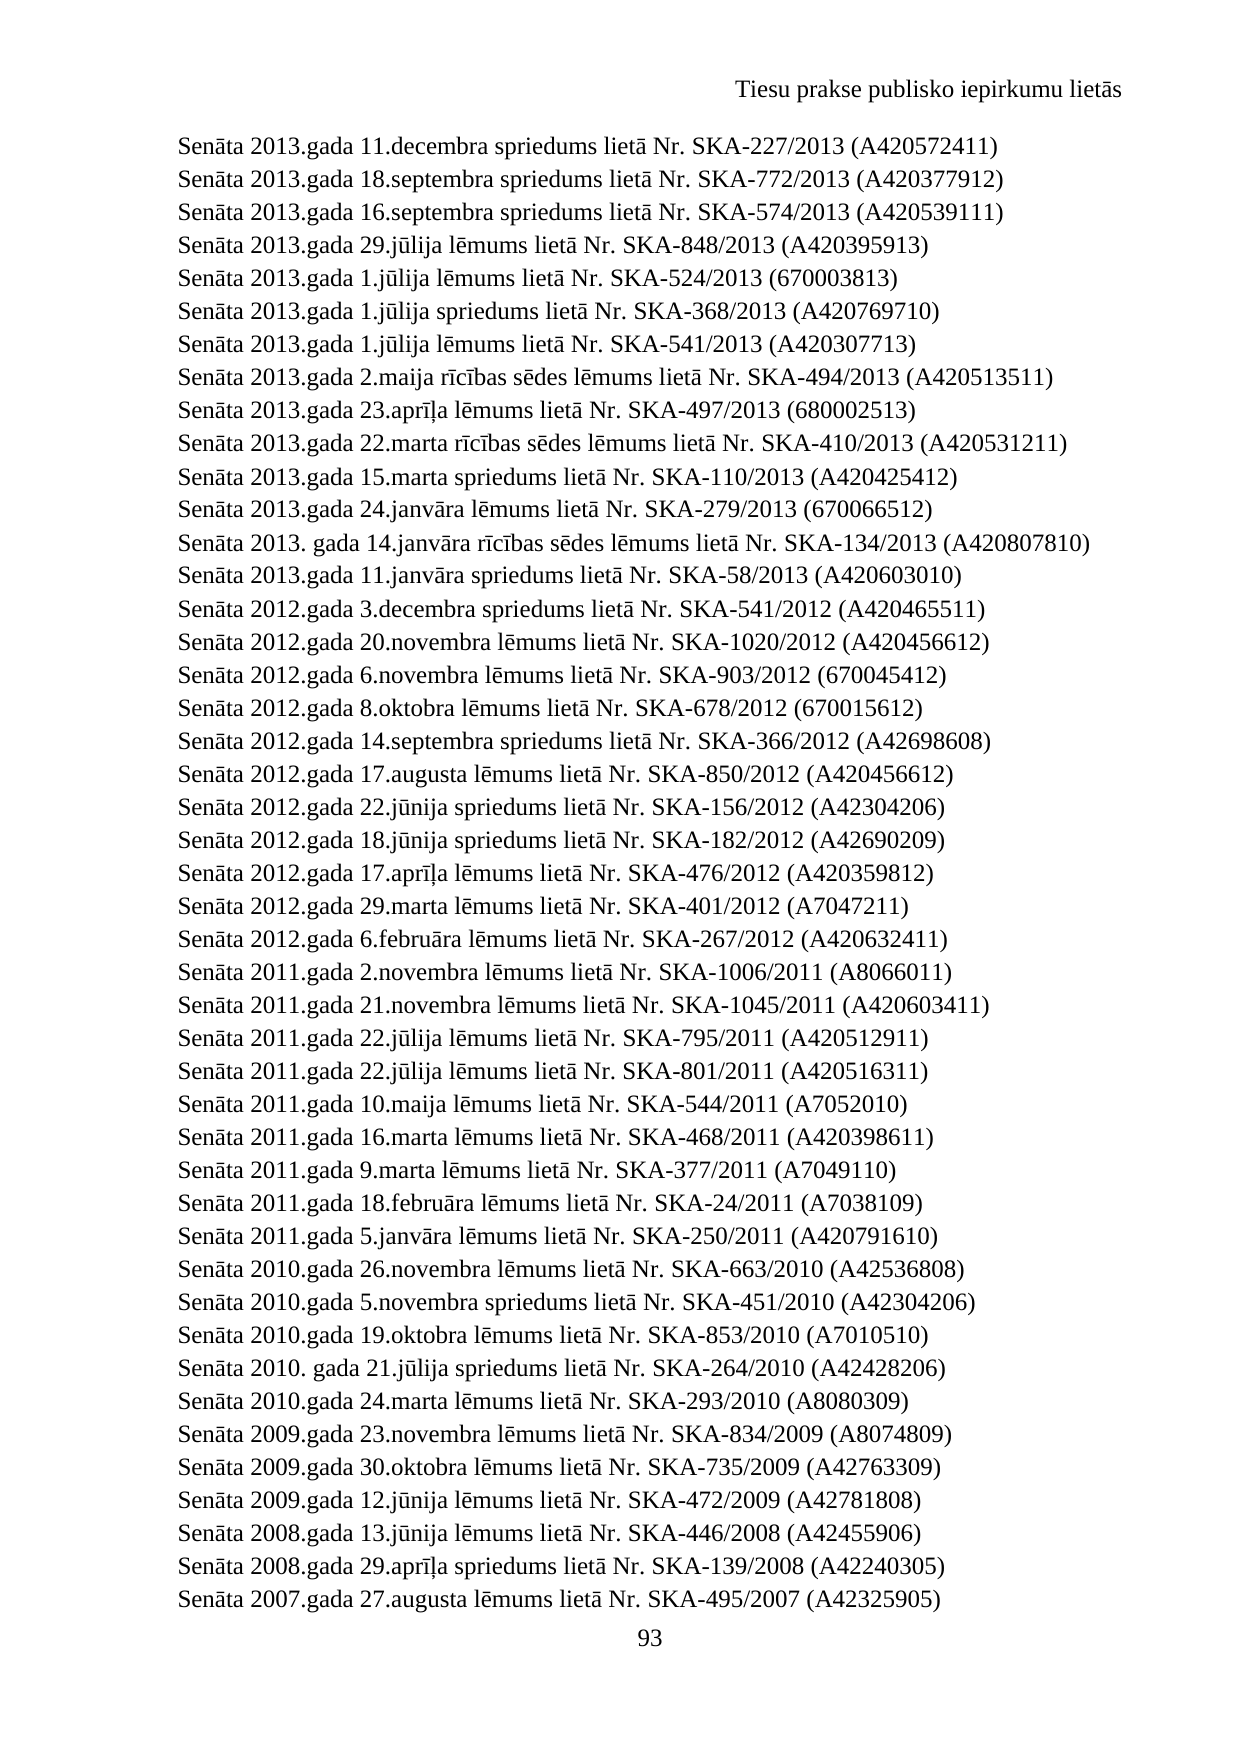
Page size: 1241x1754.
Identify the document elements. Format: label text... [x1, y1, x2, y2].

text Senāta 2010.gada 5.novembra spriedums lietā Nr. SKA-451/2010 (A42304206) [177, 1287, 1122, 1316]
text Senāta 2013.gada 23.aprīļa lēmums lietā Nr. SKA-497/2013 (680002513) [177, 396, 1122, 424]
text Senāta 2012.gada 29.marta lēmums lietā Nr. SKA-401/2012 (A7047211) [177, 891, 1122, 919]
text Senāta 2009.gada 23.novembra lēmums lietā Nr. SKA-834/2009 (A8074809) [177, 1419, 1122, 1448]
text Senāta 2008.gada 29.aprīļa spriedums lietā Nr. SKA-139/2008 (A42240305) [177, 1551, 1122, 1580]
text Senāta 2007.gada 27.augusta lēmums lietā Nr. SKA-495/2007 (A42325905) [177, 1584, 1122, 1613]
text Senāta 2013.gada 22.marta rīcības sēdes lēmums lietā Nr. SKA-410/2013 (A420531211) [177, 428, 1122, 457]
text Senāta 2013.gada 2.maija rīcības sēdes lēmums lietā Nr. SKA-494/2013 (A420513511) [177, 362, 1122, 391]
text Senāta 2010.gada 19.oktobra lēmums lietā Nr. SKA-853/2010 (A7010510) [177, 1320, 1122, 1349]
text Senāta 2012.gada 22.jūnija spriedums lietā Nr. SKA-156/2012 (A42304206) [177, 792, 1122, 821]
text Senāta 2010.gada 26.novembra lēmums lietā Nr. SKA-663/2010 (A42536808) [177, 1254, 1122, 1283]
text Senāta 2010. gada 21.jūlija spriedums lietā Nr. SKA-264/2010 (A42428206) [177, 1353, 1122, 1382]
text Senāta 2011.gada 2.novembra lēmums lietā Nr. SKA-1006/2011 (A8066011) [177, 957, 1122, 986]
text Senāta 2013.gada 11.decembra spriedums lietā Nr. SKA-227/2013 (A420572411) [177, 131, 1122, 160]
text Senāta 2013.gada 1.jūlija lēmums lietā Nr. SKA-524/2013 (670003813) [177, 263, 1122, 292]
text Senāta 2011.gada 16.marta lēmums lietā Nr. SKA-468/2011 (A420398611) [177, 1122, 1122, 1151]
text Senāta 2010.gada 24.marta lēmums lietā Nr. SKA-293/2010 (A8080309) [177, 1386, 1122, 1415]
text Senāta 2011.gada 22.jūlija lēmums lietā Nr. SKA-801/2011 (A420516311) [177, 1056, 1122, 1085]
text Senāta 2012.gada 6.februāra lēmums lietā Nr. SKA-267/2012 (A420632411) [177, 924, 1122, 953]
text Senāta 2011.gada 21.novembra lēmums lietā Nr. SKA-1045/2011 (A420603411) [177, 990, 1122, 1019]
text Senāta 2011.gada 10.maija lēmums lietā Nr. SKA-544/2011 (A7052010) [177, 1089, 1122, 1118]
text Senāta 2012.gada 17.aprīļa lēmums lietā Nr. SKA-476/2012 (A420359812) [177, 858, 1122, 887]
text Senāta 2009.gada 12.jūnija lēmums lietā Nr. SKA-472/2009 (A42781808) [177, 1485, 1122, 1514]
text Senāta 2012.gada 20.novembra lēmums lietā Nr. SKA-1020/2012 (A420456612) [177, 627, 1122, 655]
text Senāta 2013.gada 1.jūlija spriedums lietā Nr. SKA-368/2013 (A420769710) [177, 296, 1122, 325]
text Senāta 2012.gada 6.novembra lēmums lietā Nr. SKA-903/2012 (670045412) [177, 660, 1122, 688]
text Senāta 2013.gada 18.septembra spriedums lietā Nr. SKA-772/2013 (A420377912) [177, 164, 1122, 193]
text Senāta 2009.gada 30.oktobra lēmums lietā Nr. SKA-735/2009 (A42763309) [177, 1452, 1122, 1481]
text Senāta 2013.gada 1.jūlija lēmums lietā Nr. SKA-541/2013 (A420307713) [177, 329, 1122, 358]
text Senāta 2011.gada 22.jūlija lēmums lietā Nr. SKA-795/2011 (A420512911) [177, 1023, 1122, 1052]
text Senāta 2013.gada 15.marta spriedums lietā Nr. SKA-110/2013 (A420425412) [177, 462, 1122, 490]
text Senāta 2011.gada 5.janvāra lēmums lietā Nr. SKA-250/2011 (A420791610) [177, 1221, 1122, 1250]
text Senāta 2013.gada 29.jūlija lēmums lietā Nr. SKA-848/2013 (A420395913) [177, 230, 1122, 259]
text Senāta 2012.gada 8.oktobra lēmums lietā Nr. SKA-678/2012 (670015612) [177, 693, 1122, 721]
text Senāta 2012.gada 17.augusta lēmums lietā Nr. SKA-850/2012 (A420456612) [177, 759, 1122, 787]
text Senāta 2012.gada 18.jūnija spriedums lietā Nr. SKA-182/2012 (A42690209) [177, 825, 1122, 853]
text Senāta 2013.gada 24.janvāra lēmums lietā Nr. SKA-279/2013 (670066512) [177, 494, 1122, 523]
text Senāta 2008.gada 13.jūnija lēmums lietā Nr. SKA-446/2008 (A42455906) [177, 1518, 1122, 1547]
text Senāta 2011.gada 18.februāra lēmums lietā Nr. SKA-24/2011 (A7038109) [177, 1188, 1122, 1217]
text Senāta 2013.gada 11.janvāra spriedums lietā Nr. SKA-58/2013 (A420603010) [177, 561, 1122, 589]
text Senāta 2012.gada 14.septembra spriedums lietā Nr. SKA-366/2012 (A42698608) [177, 726, 1122, 754]
text Senāta 2013. gada 14.janvāra rīcības sēdes lēmums lietā Nr. SKA-134/2013 (A420807810) [177, 528, 1122, 556]
text Senāta 2013.gada 16.septembra spriedums lietā Nr. SKA-574/2013 (A420539111) [177, 197, 1122, 226]
text Senāta 2012.gada 3.decembra spriedums lietā Nr. SKA-541/2012 (A420465511) [177, 594, 1122, 622]
text Senāta 2011.gada 9.marta lēmums lietā Nr. SKA-377/2011 (A7049110) [177, 1155, 1122, 1184]
